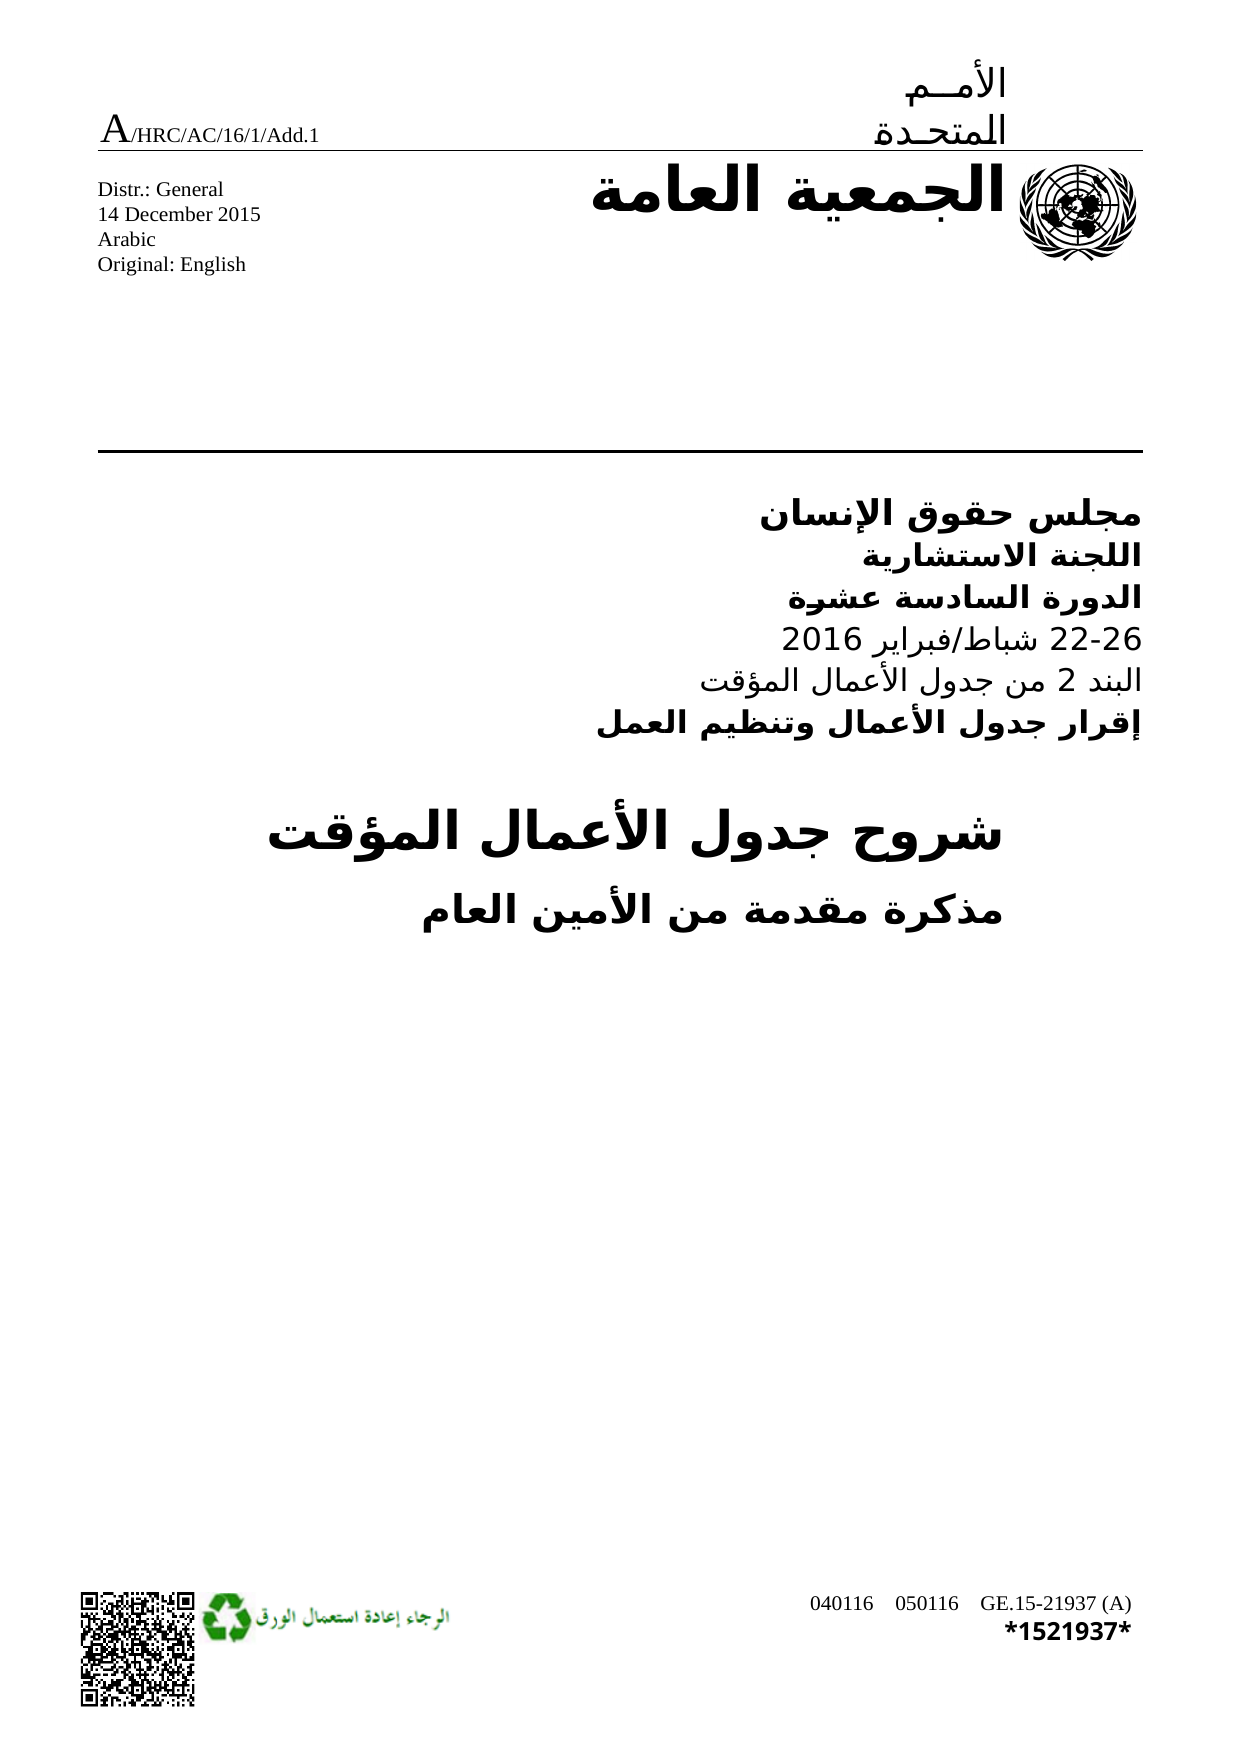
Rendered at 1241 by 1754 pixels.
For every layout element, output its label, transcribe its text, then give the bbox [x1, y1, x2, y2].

text شروح جدول الأعمال المؤقت [97, 804, 1143, 861]
text 22-26 شباط/فبراير 2016 [97, 617, 1143, 658]
text البند 2 من جدول الأعمال المؤقت [97, 658, 1143, 700]
text مجلس حقوق الإنسان [97, 492, 1143, 533]
text الدورة السادسة عشرة [97, 575, 1143, 617]
picture [198, 1592, 454, 1646]
picture [1019, 163, 1137, 262]
text اللجنة الاستشارية [97, 533, 1143, 575]
picture [80, 1592, 195, 1707]
text إقرار جدول الأعمال وتنظيم العمل [97, 700, 1143, 742]
text مذكرة مقدمة من الأمين العام [97, 886, 1143, 932]
